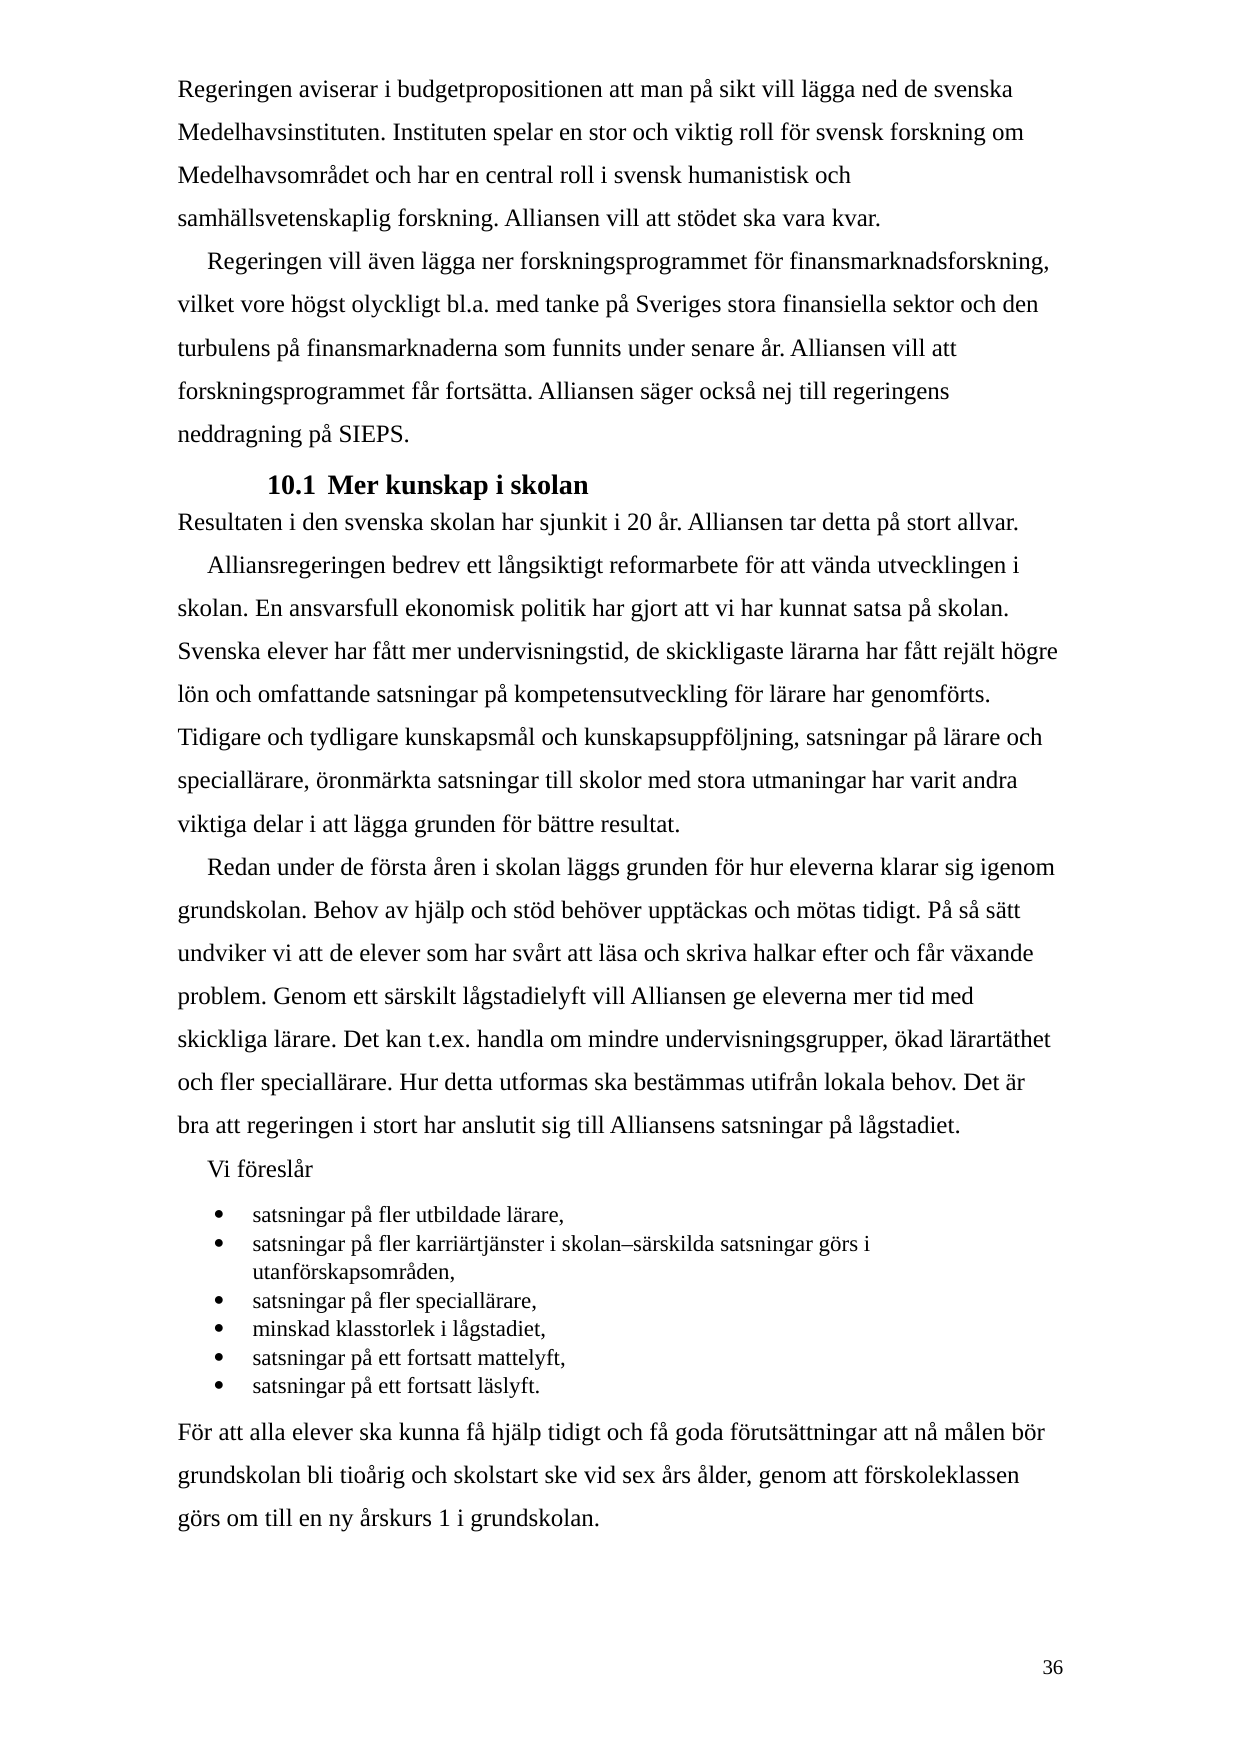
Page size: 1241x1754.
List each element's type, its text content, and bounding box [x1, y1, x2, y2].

text Redan under de första åren i skolan läggs grunden för hur eleverna klarar sig igenom grundskolan. Behov av hjälp och stöd behöver upptäckas och mötas tidigt. På så sätt undviker vi att de elever som har svårt att läsa och skriva halkar efter och får växande problem. Genom ett särskilt lågstadielyft vill Alliansen ge eleverna mer tid med skickliga lärare. Det kan t.ex. handla om mindre undervisningsgrupper, ökad lärartäthet och fler speciallärare. Hur detta utformas ska bestämmas utifrån lokala behov. Det är bra att regeringen i stort har anslutit sig till Alliansens satsningar på lågstadiet. [177, 852, 1063, 1139]
text Vi föreslår [177, 1154, 1063, 1182]
text Regeringen aviserar i budgetpropositionen att man på sikt vill lägga ned de svenska Medelhavsinstituten. Instituten spelar en stor och viktig roll för svensk forskning om Medelhavsområdet och har en central roll i svensk humanistisk och samhällsvetenskaplig forskning. Alliansen vill att stödet ska vara kvar. [177, 74, 1063, 232]
text Resultaten i den svenska skolan har sjunkit i 20 år. Alliansen tar detta på stort allvar. [177, 507, 1063, 536]
list satsningar på ett fortsatt läslyft. [215, 1372, 1063, 1398]
text Regeringen vill även lägga ner forskningsprogrammet för finansmarknadsforskning, vilket vore högst olyckligt bl.a. med tanke på Sveriges stora finansiella sektor och den turbulens på finansmarknaderna som funnits under senare år. Alliansen vill att forskningsprogrammet får fortsätta. Alliansen säger också nej till regeringens neddragning på SIEPS. [177, 246, 1063, 448]
list minskad klasstorlek i lågstadiet, [215, 1315, 1063, 1342]
list satsningar på fler speciallärare, [215, 1287, 1063, 1313]
list satsningar på fler karriärtjänster i skolan–särskilda satsningar görs i utanförskapsområden, [215, 1230, 1063, 1285]
list satsningar på ett fortsatt mattelyft, [215, 1344, 1063, 1370]
text Alliansregeringen bedrev ett långsiktigt reformarbete för att vända utvecklingen i skolan. En ansvarsfull ekonomisk politik har gjort att vi har kunnat satsa på skolan. Svenska elever har fått mer undervisningstid, de skickligaste lärarna har fått rejält högre lön och omfattande satsningar på kompetensutveckling för lärare har genomförts. Tidigare och tydligare kunskapsmål och kunskapsuppföljning, satsningar på lärare och speciallärare, öronmärkta satsningar till skolor med stora utmaningar har varit andra viktiga delar i att lägga grunden för bättre resultat. [177, 550, 1063, 837]
text För att alla elever ska kunna få hjälp tidigt och få goda förutsättningar att nå målen bör grundskolan bli tioårig och skolstart ske vid sex års ålder, genom att förskoleklassen görs om till en ny årskurs 1 i grundskolan. [177, 1417, 1063, 1532]
list satsningar på fler utbildade lärare, [215, 1201, 1063, 1228]
subtitle Mer kunskap i skolan [237, 468, 1063, 501]
